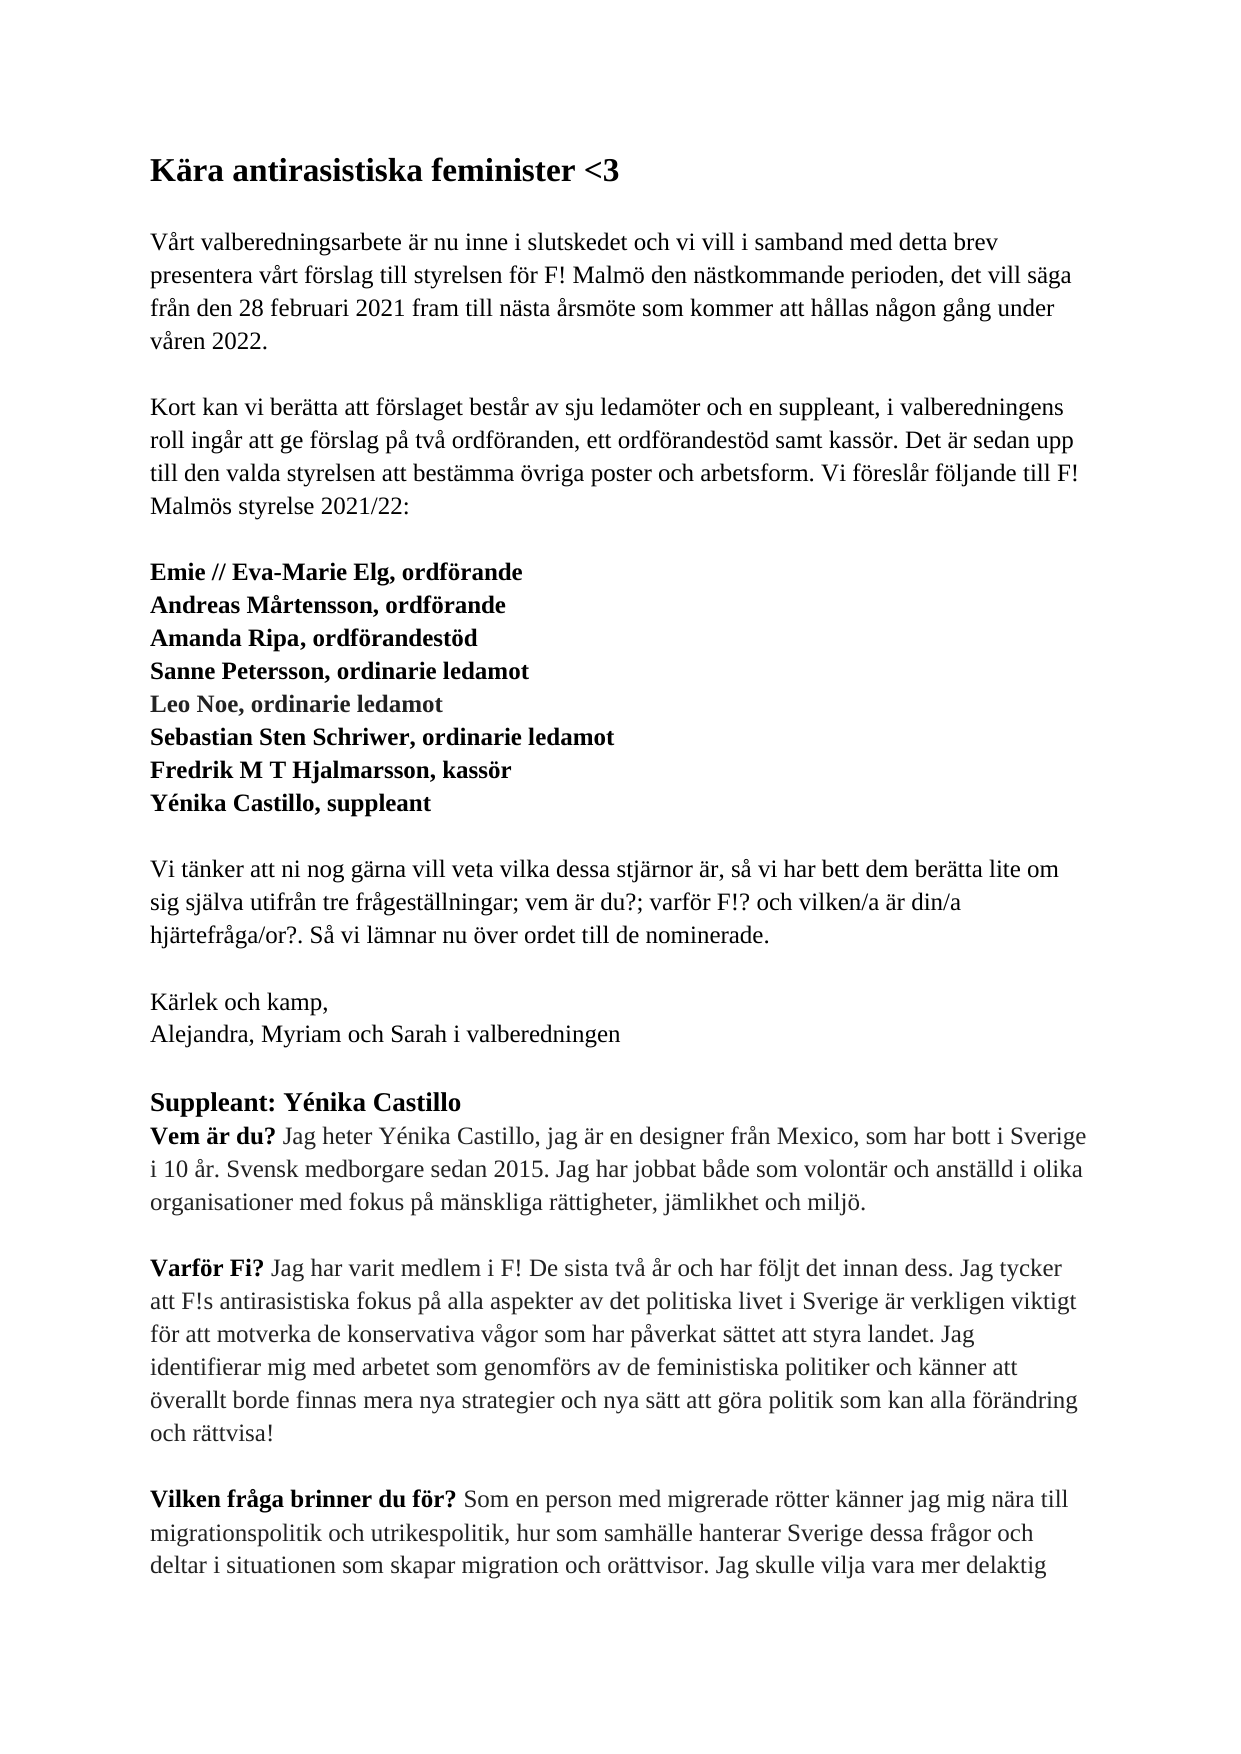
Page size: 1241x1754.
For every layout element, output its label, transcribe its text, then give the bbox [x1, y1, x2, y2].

text Kärlek och kamp, [150, 987, 1090, 1015]
text Varför Fi? Jag har varit medlem i F! De sista två år och har följt det innan dess. Jag tycker att F!s antirasistiska fokus på alla aspekter av det politiska livet i Sverige är verkligen viktigt för att motverka de konservativa vågor som har påverkat sättet att styra landet. Jag identifierar mig med arbetet som genomförs av de feministiska politiker och känner att överallt borde finnas mera nya strategier och nya sätt att göra politik som kan alla förändring och rättvisa! [150, 1253, 1090, 1447]
text Fredrik M T Hjalmarsson, kassör [150, 755, 1090, 784]
text Vårt valberedningsarbete är nu inne i slutskedet och vi vill i samband med detta brev presentera vårt förslag till styrelsen för F! Malmö den nästkommande perioden, det vill säga från den 28 februari 2021 fram till nästa årsmöte som kommer att hållas någon gång under våren 2022. [150, 227, 1090, 355]
text Amanda Ripa , ordförandestöd [150, 623, 1090, 652]
text Yénika Castillo, suppleant [150, 788, 1090, 817]
text Vem är du? Jag heter Yénika Castillo, jag är en designer från Mexico, som har bott i Sverige i 10 år. Svensk medborgare sedan 2015. Jag har jobbat både som volontär och anställd i olika organisationer med fokus på mänskliga rättigheter, jämlikhet och miljö. [150, 1121, 1090, 1216]
text Alejandra, Myriam och Sarah i valberedningen [150, 1019, 1090, 1048]
text Sebastian Sten Schriwer, ordinarie ledamot [150, 722, 1090, 751]
text Emie // Eva-Marie Elg, ordförande [150, 557, 1090, 586]
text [150, 1484, 1090, 1579]
text Kort kan vi berätta att förslaget består av sju ledamöter och en suppleant, i valberedningens roll ingår att ge förslag på två ordföranden, ett ordförandestöd samt kassör. Det är sedan upp till den valda styrelsen att bestämma övriga poster och arbetsform. Vi föreslår följande till F! Malmös styrelse 2021/22: [150, 392, 1090, 520]
text Sanne Petersson, ordinarie ledamot [150, 656, 1090, 685]
text Suppleant: Yénika Castillo [150, 1086, 1090, 1117]
text Leo Noe, ordinarie ledamot [150, 689, 1090, 718]
text Vi tänker att ni nog gärna vill veta vilka dessa stjärnor är, så vi har bett dem berätta lite om sig själva utifrån tre frågeställningar; vem är du?; varför F!? och vilken/a är din/a hjärtefråga/or?. Så vi lämnar nu över ordet till de nominerade. [150, 854, 1090, 949]
text Kära antirasistiska feminister <3 [150, 150, 1090, 188]
text Andreas Mårtensson, ordförande [150, 590, 1090, 619]
